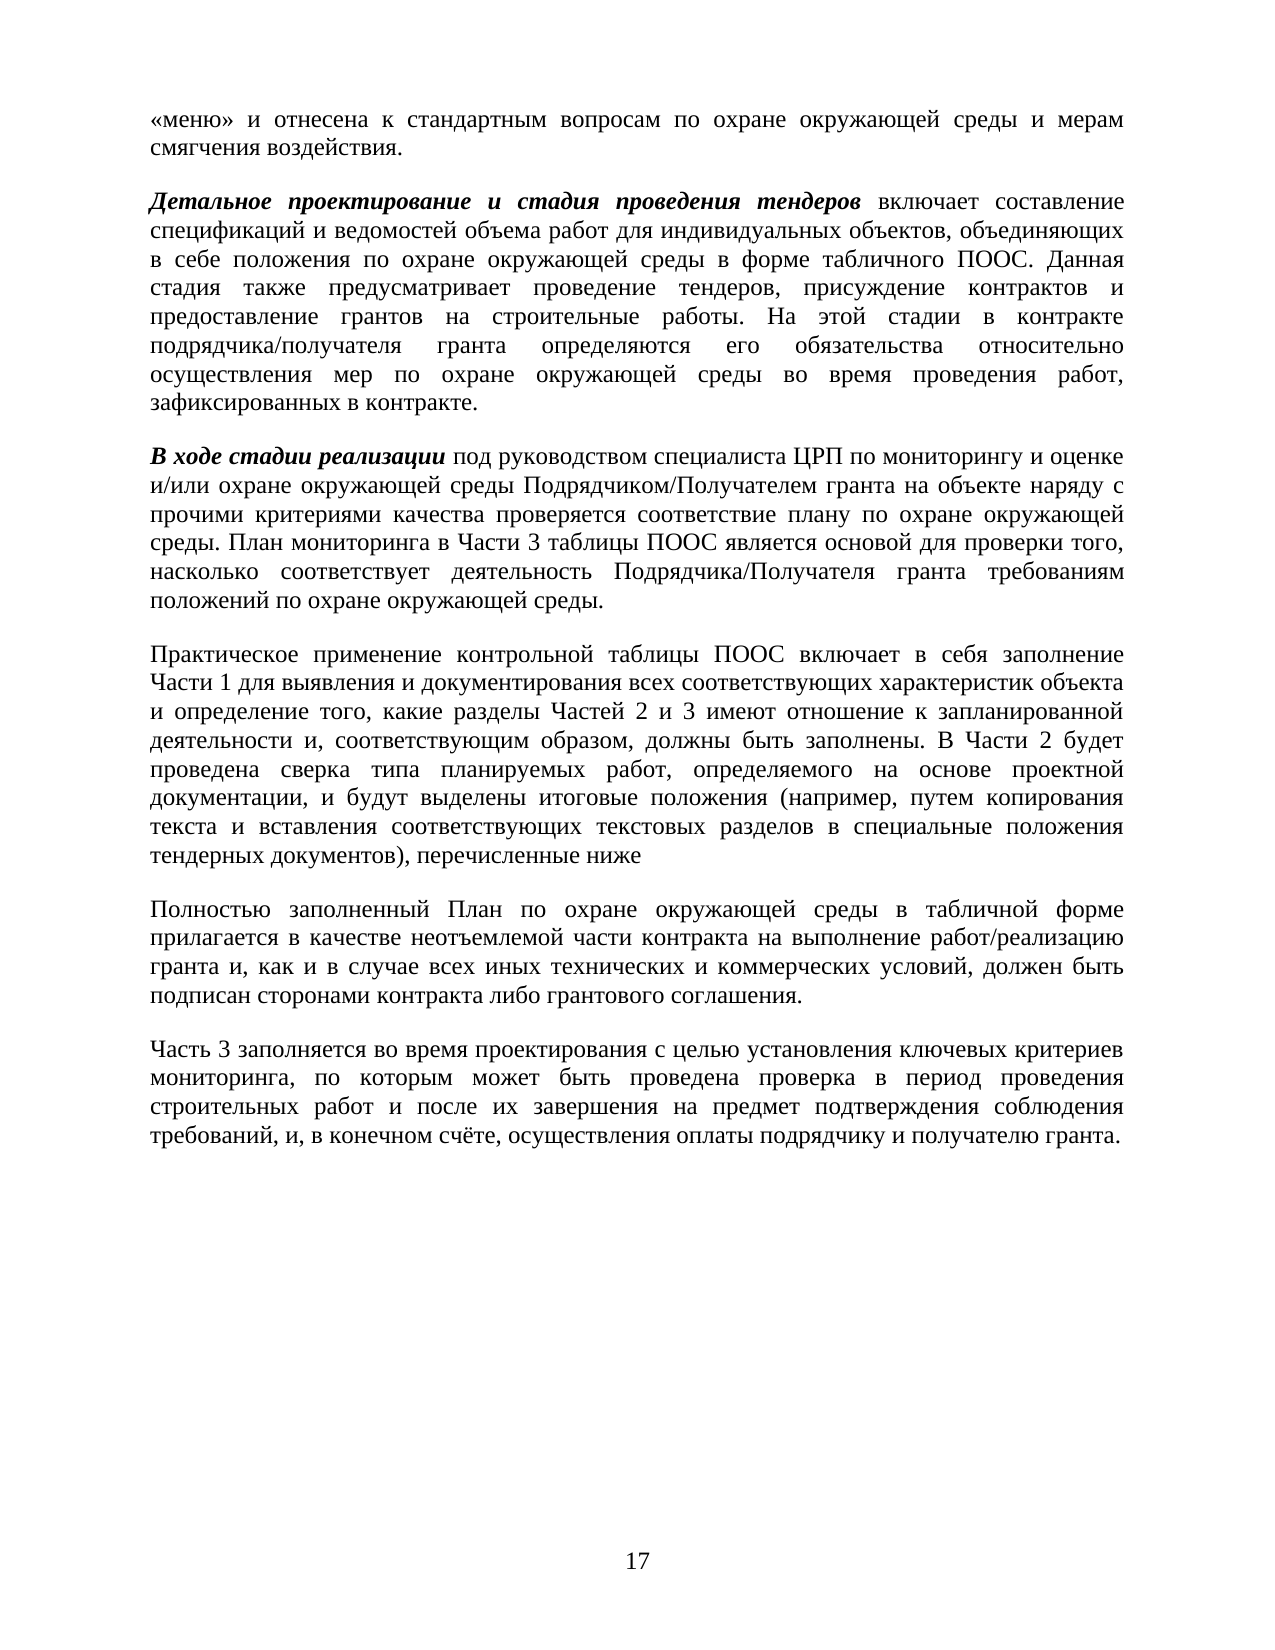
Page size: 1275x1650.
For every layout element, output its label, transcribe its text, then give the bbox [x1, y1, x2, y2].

text Полностью заполненный План по охране окружающей среды в табличной форме прилагается в качестве неотъемлемой части контракта на выполнение работ/реализацию гранта и, как и в случае всех иных технических и коммерческих условий, должен быть подписан сторонами контракта либо грантового соглашения. [150, 894, 1125, 1009]
text Детальное проектирование и стадия проведения тендеров включает составление спецификаций и ведомостей объема работ для индивидуальных объектов, объединяющих в себе положения по охране окружающей среды в форме табличного ПООС. Данная стадия также предусматривает проведение тендеров, присуждение контрактов и предоставление грантов на строительные работы. На этой стадии в контракте подрядчика/получателя гранта определяются его обязательства относительно осуществления мер по охране окружающей среды во время проведения работ, зафиксированных в контракте. [150, 186, 1125, 416]
text Часть 3 заполняется во время проектирования с целью установления ключевых критериев мониторинга, по которым может быть проведена проверка в период проведения строительных работ и после их завершения на предмет подтверждения соблюдения требований, и, в конечном счёте, осуществления оплаты подрядчику и получателю гранта. [150, 1034, 1125, 1149]
text В ходе стадии реализации под руководством специалиста ЦРП по мониторингу и оценке и/или охране окружающей среды Подрядчиком/Получателем гранта на объекте наряду с прочими критериями качества проверяется соответствие плану по охране окружающей среды. План мониторинга в Части 3 таблицы ПООС является основой для проверки того, насколько соответствует деятельность Подрядчика/Получателя гранта требованиям положений по охране окружающей среды. [150, 441, 1125, 614]
text Практическое применение контрольной таблицы ПООС включает в себя заполнение Части 1 для выявления и документирования всех соответствующих характеристик объекта и определение того, какие разделы Частей 2 и 3 имеют отношение к запланированной деятельности и, соответствующим образом, должны быть заполнены. В Части 2 будет проведена сверка типа планируемых работ, определяемого на основе проектной документации, и будут выделены итоговые положения (например, путем копирования текста и вставления соответствующих текстовых разделов в специальные положения тендерных документов), перечисленные ниже [150, 639, 1125, 869]
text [150, 104, 1125, 161]
